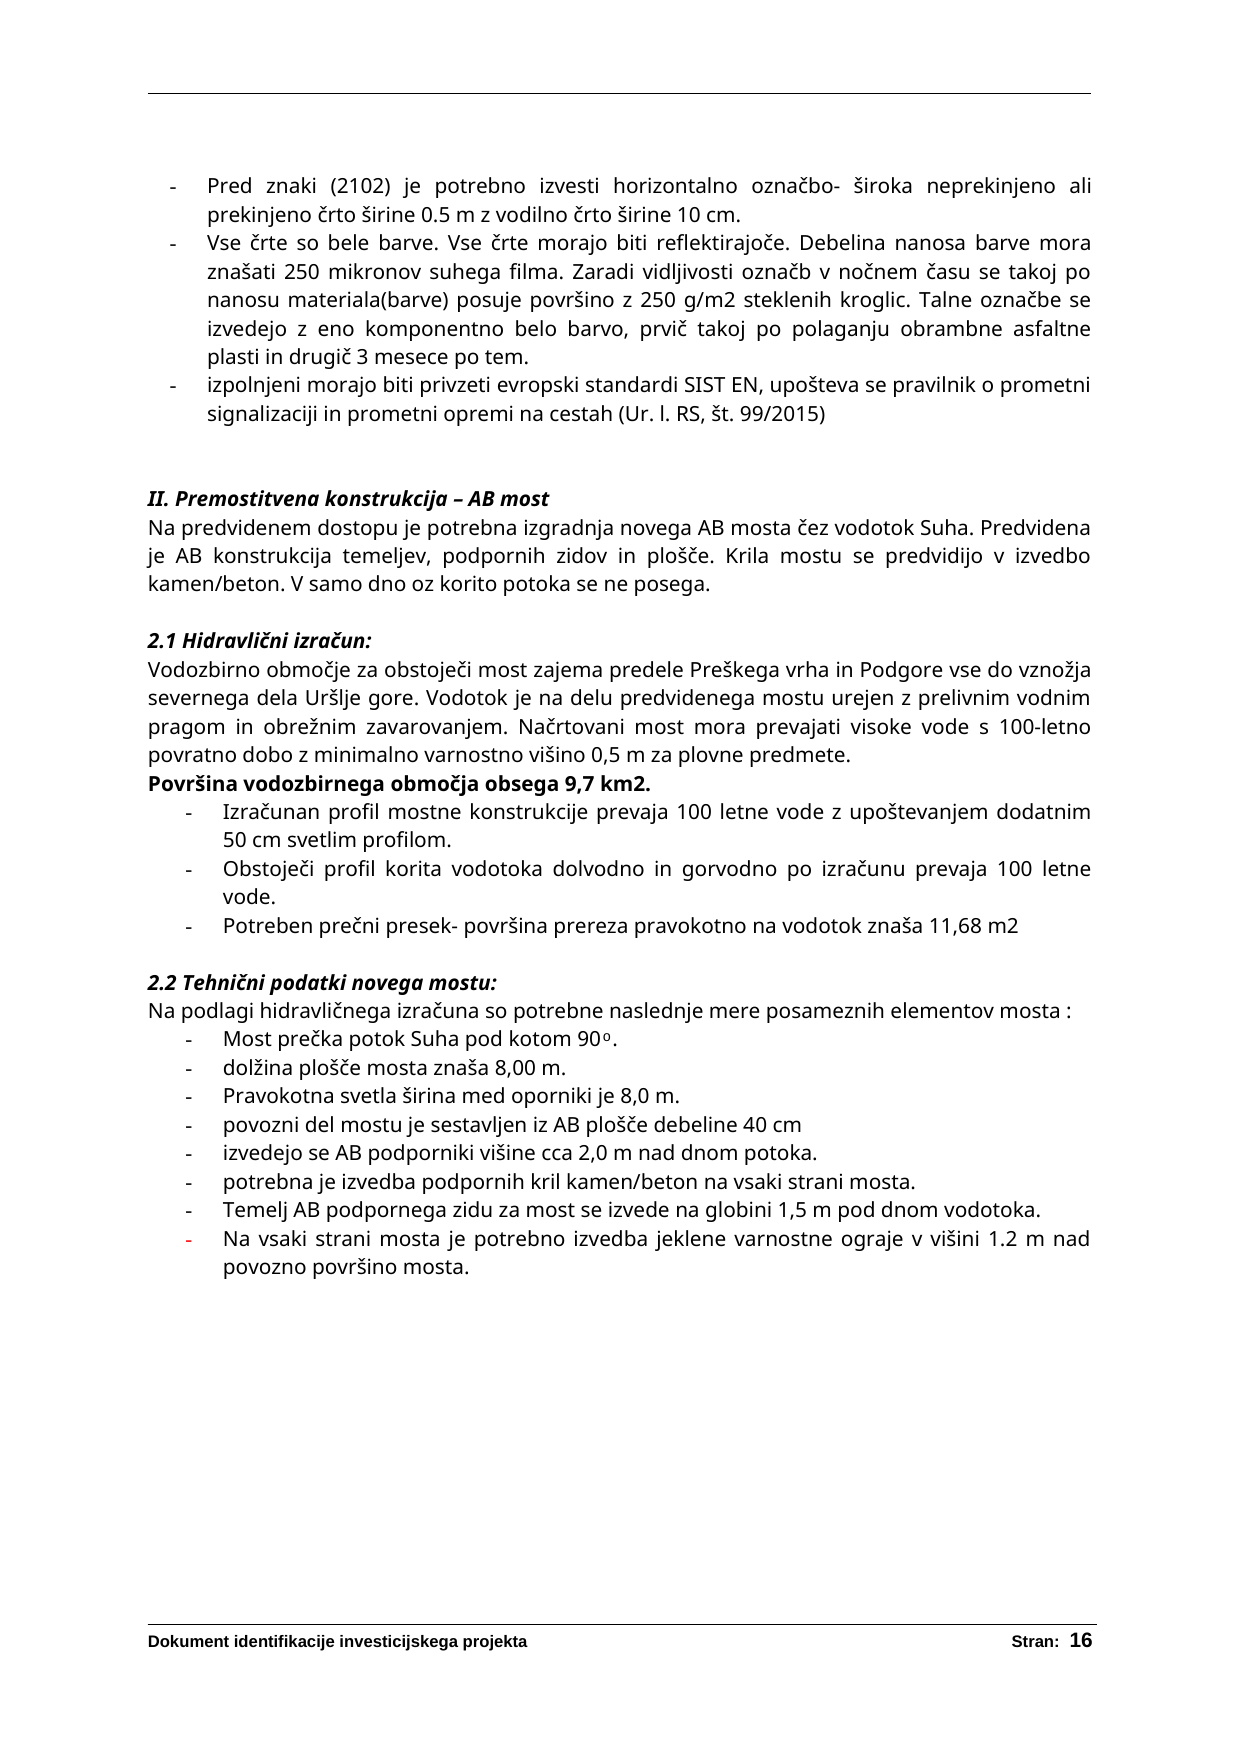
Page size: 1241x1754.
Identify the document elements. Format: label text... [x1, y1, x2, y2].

text 2.2 Tehnični podatki novega mostu: [148, 968, 1092, 996]
list Pred znaki (2102) je potrebno izvesti horizontalno označbo- široka neprekinjeno ali prekinjeno črto širine 0.5 m z vodilno črto širine 10 cm. [169, 171, 1092, 228]
text 2.1 Hidravlični izračun: [148, 626, 1092, 655]
list Temelj AB podpornega zidu za most se izvede na globini 1,5 m pod dnom vodotoka. [185, 1195, 1092, 1224]
text Na podlagi hidravličnega izračuna so potrebne naslednje mere posameznih elementov mosta : [148, 996, 1092, 1024]
list Na vsaki strani mosta je potrebno izvedba jeklene varnostne ograje v višini 1.2 m nad povozno površino mosta. [185, 1224, 1092, 1281]
list Vse črte so bele barve. Vse črte morajo biti reflektirajoče. Debelina nanosa barve mora znašati 250 mikronov suhega filma. Zaradi vidljivosti označb v nočnem času se takoj po nanosu materiala(barve) posuje površino z 250 g/m2 steklenih kroglic. Talne označbe se izvedejo z eno komponentno belo barvo, prvič takoj po polaganju obrambne asfaltne plasti in drugič 3 mesece po tem. [169, 228, 1092, 371]
text Vodozbirno območje za obstoječi most zajema predele Preškega vrha in Podgore vse do vznožja severnega dela Uršlje gore. Vodotok je na delu predvidenega mostu urejen z prelivnim vodnim pragom in obrežnim zavarovanjem. Načrtovani most mora prevajati visoke vode s 100-letno povratno dobo z minimalno varnostno višino 0,5 m za plovne predmete. [148, 655, 1092, 769]
list Pravokotna svetla širina med oporniki je 8,0 m. [185, 1081, 1092, 1110]
text Površina vodozbirnega območja obsega 9,7 km2. [148, 769, 1092, 797]
text II. Premostitvena konstrukcija – AB most [148, 484, 1092, 513]
list dolžina plošče mosta znaša 8,00 m. [185, 1053, 1092, 1081]
list povozni del mostu je sestavljen iz AB plošče debeline 40 cm [185, 1110, 1092, 1138]
list Most prečka potok Suha pod kotom 90 ͦ . [185, 1024, 1092, 1053]
list izvedejo se AB podporniki višine cca 2,0 m nad dnom potoka. [185, 1138, 1092, 1167]
list Potreben prečni presek- površina prereza pravokotno na vodotok znaša 11,68 m2 [185, 911, 1092, 939]
text Na predvidenem dostopu je potrebna izgradnja novega AB mosta čez vodotok Suha. Predvidena je AB konstrukcija temeljev, podpornih zidov in plošče. Krila mostu se predvidijo v izvedbo kamen/beton. V samo dno oz korito potoka se ne posega. [148, 513, 1092, 598]
list potrebna je izvedba podpornih kril kamen/beton na vsaki strani mosta. [185, 1167, 1092, 1195]
list Obstoječi profil korita vodotoka dolvodno in gorvodno po izračunu prevaja 100 letne vode. [185, 854, 1092, 911]
list izpolnjeni morajo biti privzeti evropski standardi SIST EN, upošteva se pravilnik o prometni signalizaciji in prometni opremi na cestah (Ur. l. RS, št. 99/2015) [169, 371, 1092, 427]
list Izračunan profil mostne konstrukcije prevaja 100 letne vode z upoštevanjem dodatnim 50 cm svetlim profilom. [185, 797, 1092, 854]
